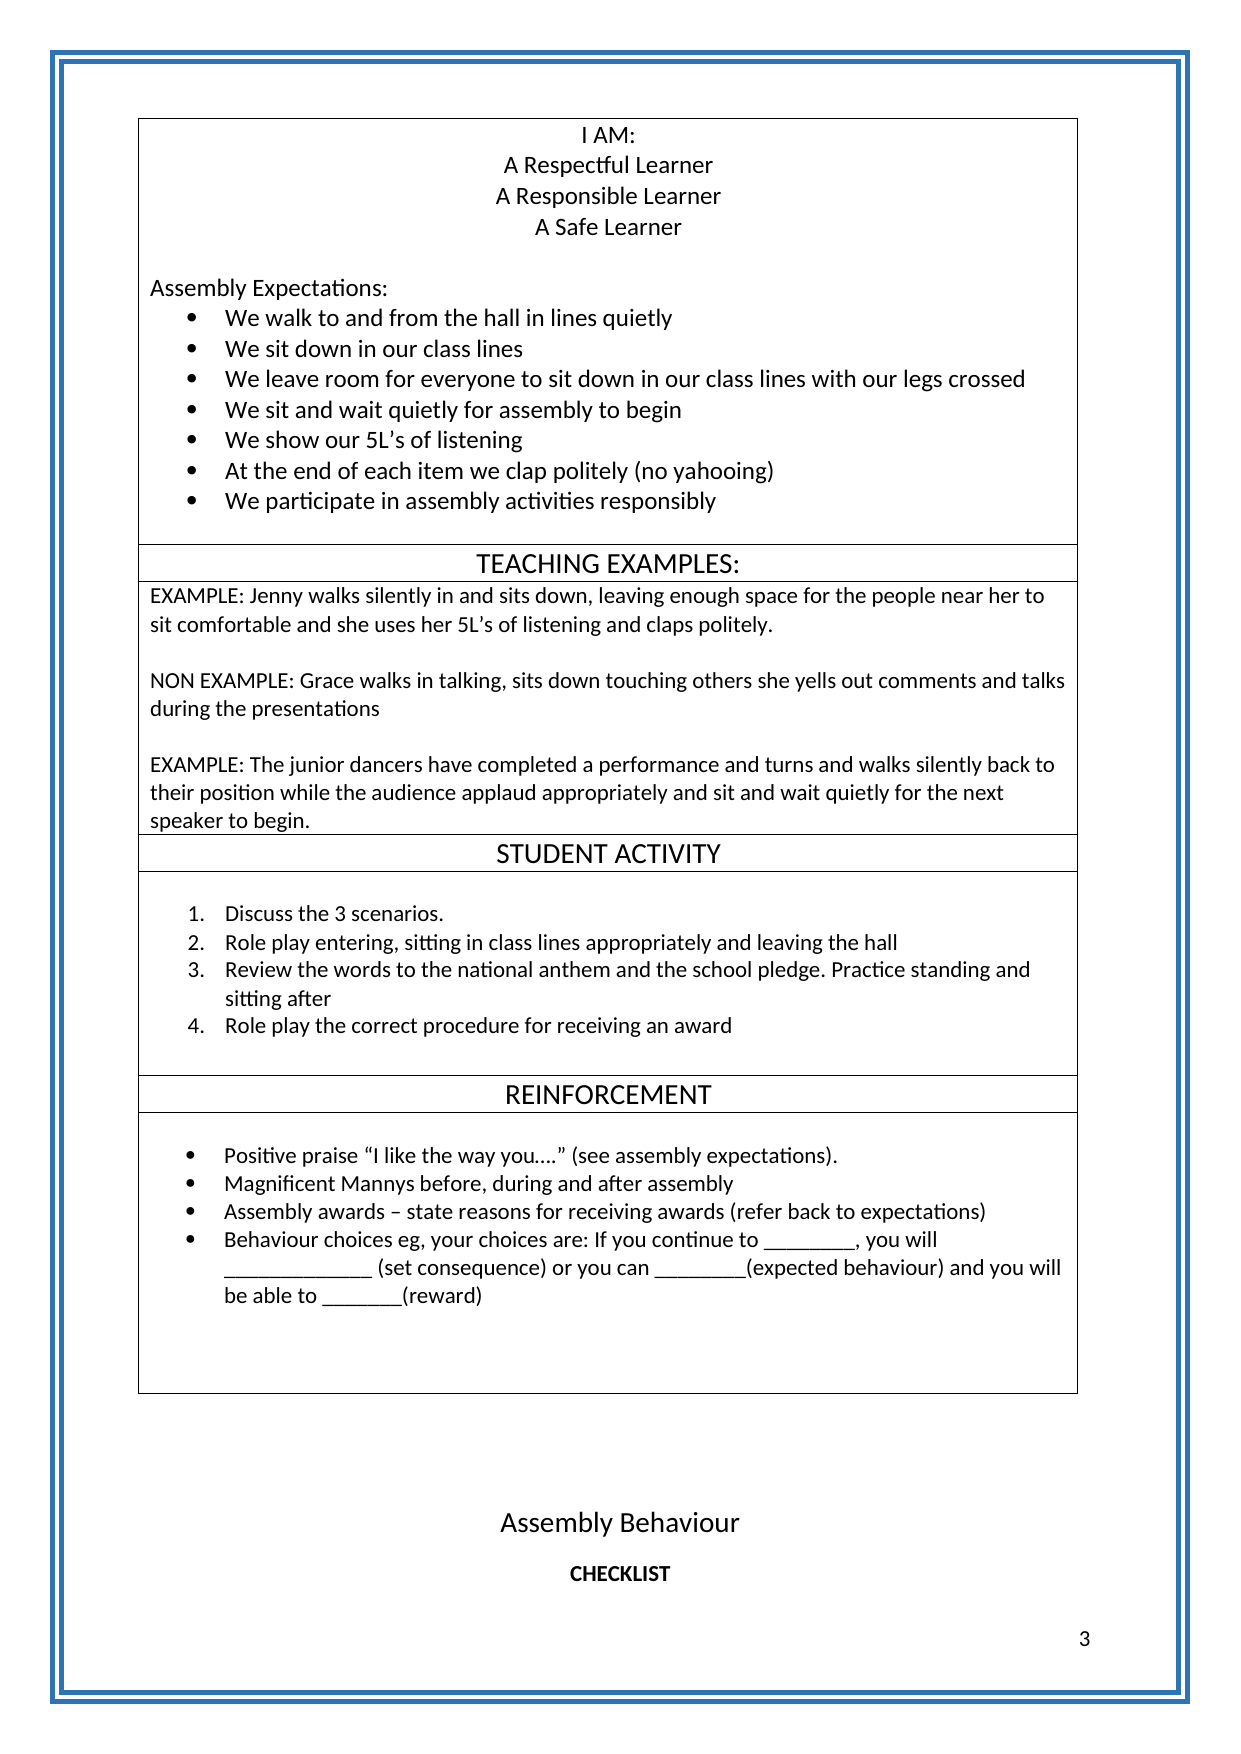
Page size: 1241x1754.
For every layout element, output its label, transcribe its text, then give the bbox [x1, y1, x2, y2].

text CHECKLIST [150, 1559, 1090, 1588]
text Assembly Behaviour [150, 1504, 1090, 1540]
table_cell STUDENT ACTIVITY [139, 835, 1077, 871]
table_cell TEACHING EXAMPLES: [139, 545, 1077, 581]
table_cell REINFORCEMENT [139, 1076, 1077, 1112]
table_cell EXAMPLE: Jenny walks silently in and sits down, leaving enough space for the people near her to sit comfortable and she uses her 5L’s of listening and claps politely. NON EXAMPLE: Grace walks in talking, sits down touching others she yells out comments and talks during the presentations EXAMPLE: The junior dancers have completed a performance and turns and walks silently back to their position while the audience applaud appropriately and sit and wait quietly for the next speaker to begin. [139, 582, 1077, 834]
table_cell Positive praise “I like the way you….” (see assembly expectations). Magnificent Mannys before, during and after assembly Assembly awards – state reasons for receiving awards (refer back to expectations) Behaviour choices eg, your choices are: If you continue to ________, you will _____________ (set consequence) or you can ________(expected behaviour) and you will be able to _______(reward) [139, 1113, 1077, 1393]
table_header I AM: A Respectful Learner A Responsible Learner A Safe Learner Assembly Expectations: We walk to and from the hall in lines quietly We sit down in our class lines We leave room for everyone to sit down in our class lines with our legs crossed We sit and wait quietly for assembly to begin We show our 5L’s of listening At the end of each item we clap politely (no yahooing) We participate in assembly activities responsibly [139, 119, 1077, 544]
table_cell Discuss the 3 scenarios. Role play entering, sitting in class lines appropriately and leaving the hall Review the words to the national anthem and the school pledge. Practice standing and sitting after Role play the correct procedure for receiving an award [139, 872, 1077, 1075]
